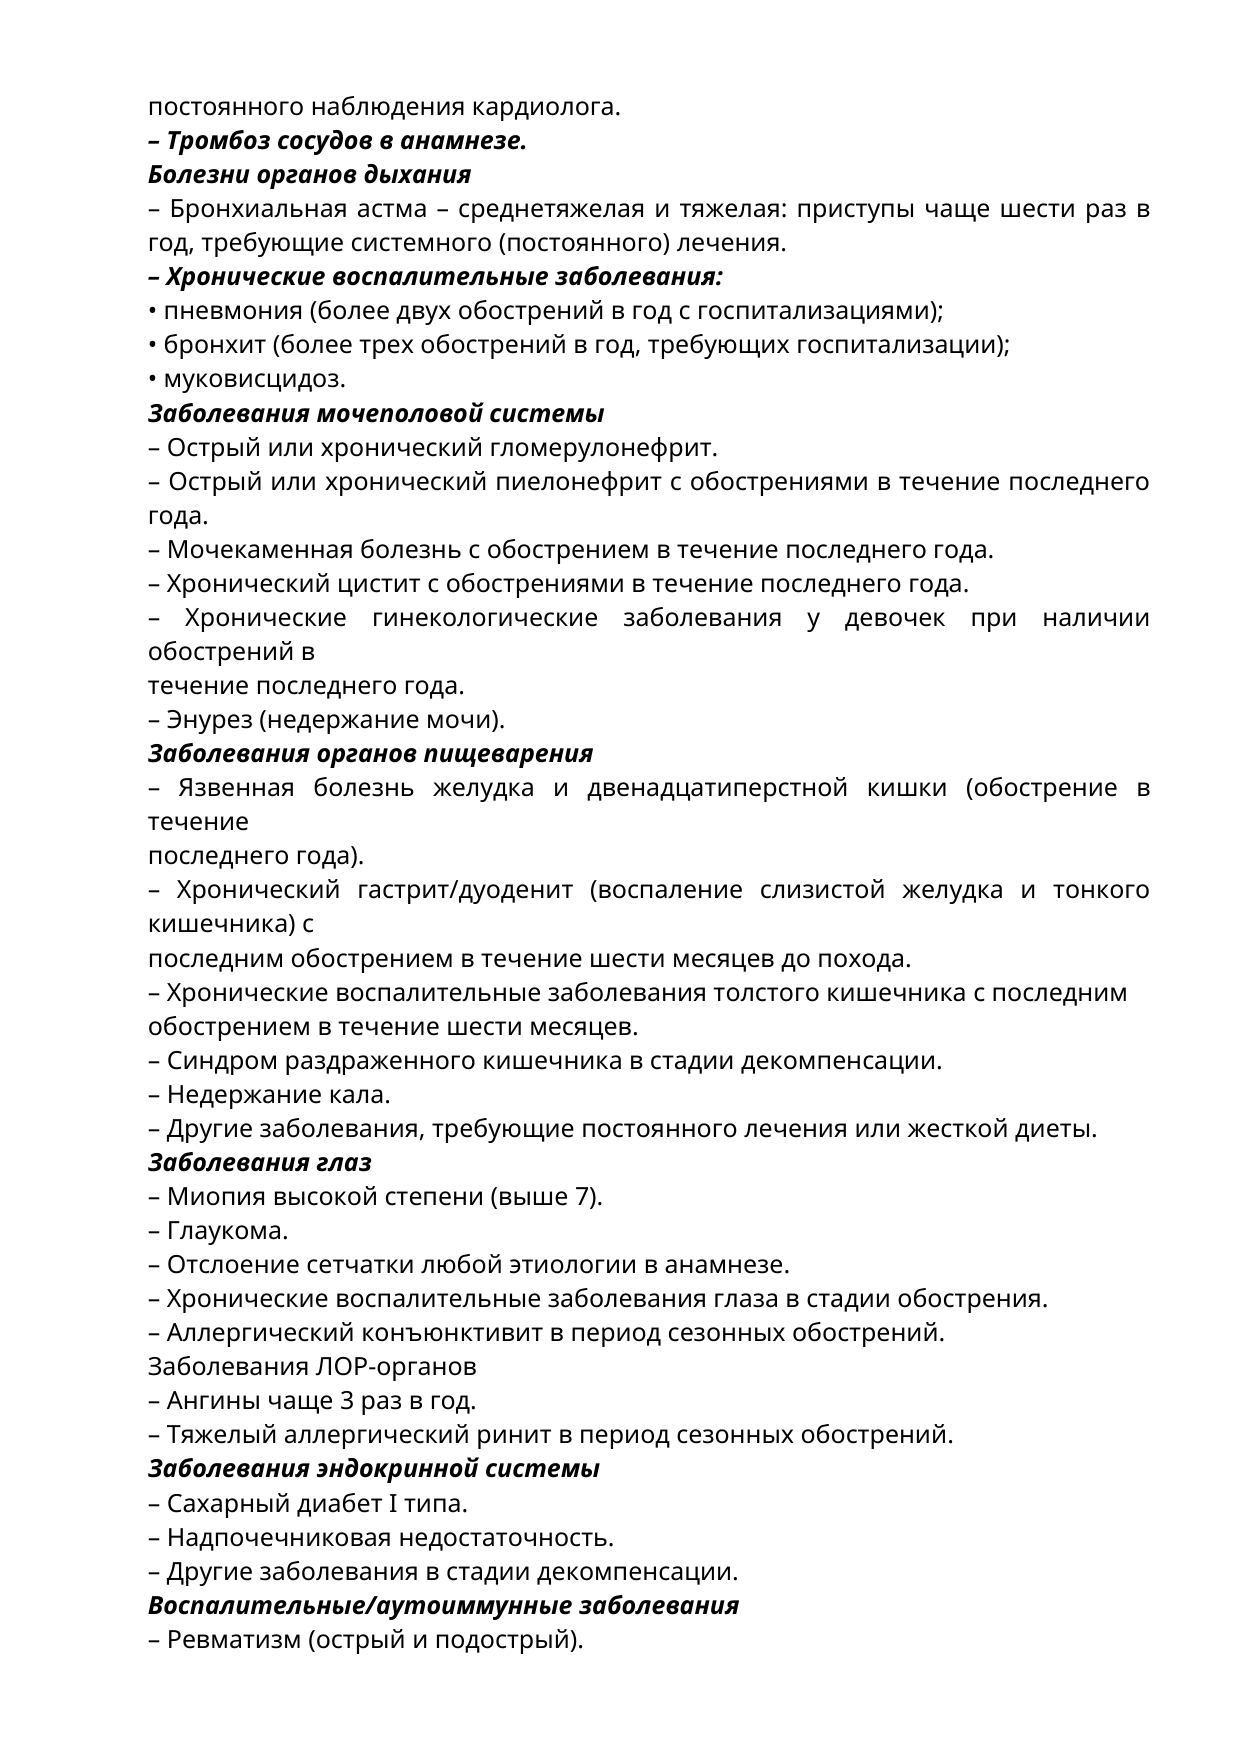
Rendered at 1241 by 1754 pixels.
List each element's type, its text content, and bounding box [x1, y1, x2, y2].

text – Хронические гинекологические заболевания у девочек при наличии обострений в [148, 599, 1152, 668]
text – Хронические воспалительные заболевания глаза в стадии обострения. [148, 1281, 1152, 1315]
text – Острый или хронический гломерулонефрит. [148, 429, 1152, 463]
text – Аллергический конъюнктивит в период сезонных обострений. [148, 1315, 1152, 1349]
text обострением в течение шести месяцев. [148, 1008, 1152, 1042]
text – Глаукома. [148, 1213, 1152, 1247]
text Заболевания мочеполовой системы [148, 395, 1152, 429]
text – Мочекаменная болезнь с обострением в течение последнего года. [148, 531, 1152, 566]
text – Хронические воспалительные заболевания толстого кишечника с последним [148, 974, 1152, 1008]
text – Энурез (недержание мочи). [148, 702, 1152, 736]
text – Тромбоз сосудов в анамнезе. [148, 123, 1152, 157]
text – Хронический гастрит/дуоденит (воспаление слизистой желудка и тонкого кишечника) с [148, 872, 1152, 940]
text – Миопия высокой степени (выше 7). [148, 1179, 1152, 1213]
text Воспалительные/аутоиммунные заболевания [148, 1587, 1152, 1621]
text – Другие заболевания в стадии декомпенсации. [148, 1553, 1152, 1587]
text – Ангины чаще 3 раз в год. [148, 1383, 1152, 1417]
text Заболевания глаз [148, 1144, 1152, 1179]
text – Другие заболевания, требующие постоянного лечения или жесткой диеты. [148, 1111, 1152, 1144]
text – Ревматизм (острый и подострый). [148, 1621, 1152, 1656]
text – Надпочечниковая недостаточность. [148, 1519, 1152, 1553]
text – Тяжелый аллергический ринит в период сезонных обострений. [148, 1417, 1152, 1451]
text последним обострением в течение шести месяцев до похода. [148, 940, 1152, 974]
text – Язвенная болезнь желудка и двенадцатиперстной кишки (обострение в течение [148, 770, 1152, 838]
text – Острый или хронический пиелонефрит с обострениями в течение последнего года. [148, 463, 1152, 531]
text – Хронические воспалительные заболевания: [148, 259, 1152, 293]
text течение последнего года. [148, 668, 1152, 702]
text – Недержание кала. [148, 1076, 1152, 1111]
text – Сахарный диабет I типа. [148, 1485, 1152, 1519]
text • бронхит (более трех обострений в год, требующих госпитализации); [148, 327, 1152, 361]
text Болезни органов дыхания [148, 157, 1152, 191]
text • пневмония (более двух обострений в год с госпитализациями); [148, 293, 1152, 327]
text • муковисцидоз. [148, 361, 1152, 395]
text постоянного наблюдения кардиолога. [148, 89, 1152, 123]
text – Синдром раздраженного кишечника в стадии декомпенсации. [148, 1042, 1152, 1076]
text Заболевания эндокринной системы [148, 1451, 1152, 1485]
text – Бронхиальная астма – среднетяжелая и тяжелая: приступы чаще шести раз в год, требующие системного (постоянного) лечения. [148, 191, 1152, 259]
text – Отслоение сетчатки любой этиологии в анамнезе. [148, 1247, 1152, 1281]
text последнего года). [148, 838, 1152, 872]
text Заболевания органов пищеварения [148, 736, 1152, 770]
text Заболевания ЛОР-органов [148, 1349, 1152, 1383]
text – Хронический цистит с обострениями в течение последнего года. [148, 566, 1152, 599]
